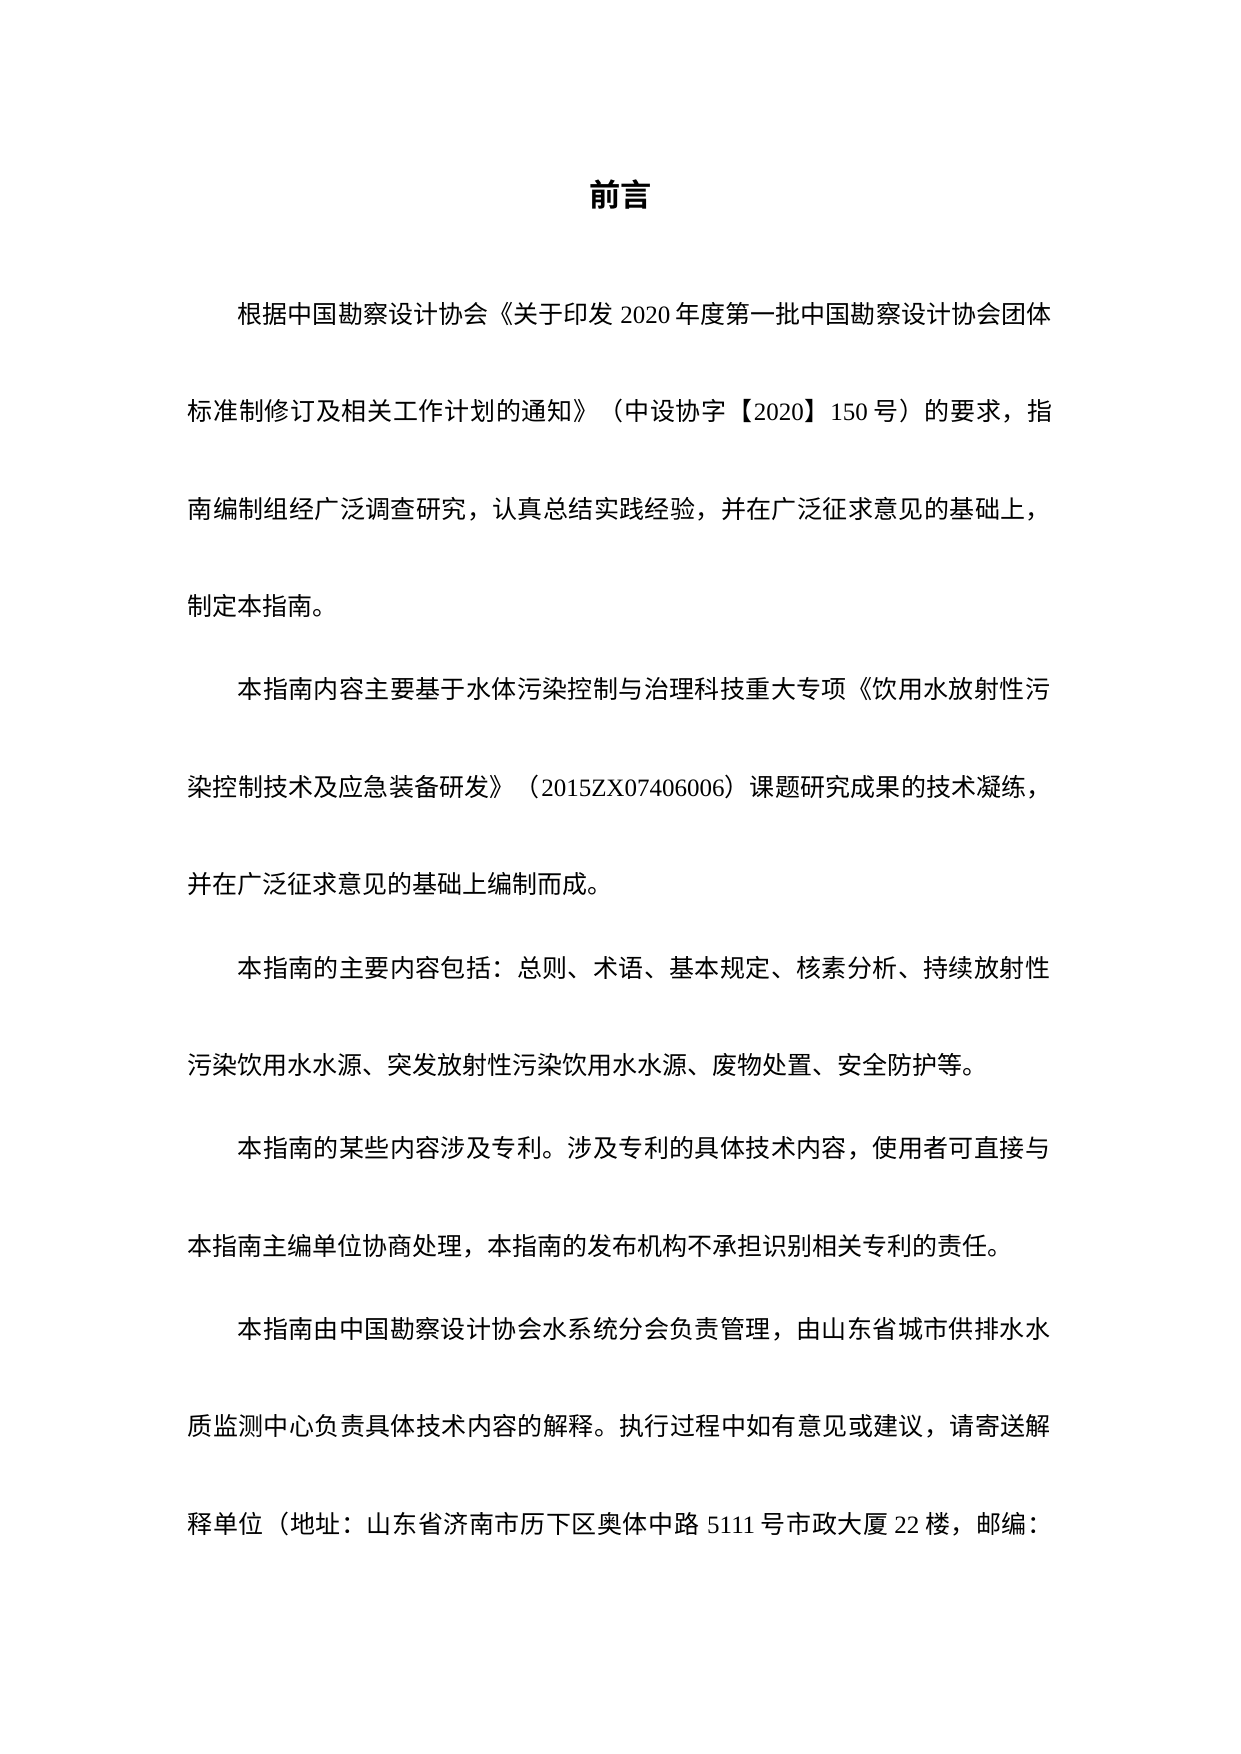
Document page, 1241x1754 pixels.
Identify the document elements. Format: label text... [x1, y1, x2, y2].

text 前言 [187, 160, 1053, 225]
text 本指南的某些内容涉及专利。涉及专利的具体技术内容，使用者可直接与本指南主编单位协商处理，本指南的发布机构不承担识别相关专利的责任。 [187, 1114, 1053, 1277]
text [187, 1295, 1053, 1555]
text 根据中国勘察设计协会《关于印发2020年度第一批中国勘察设计协会团体标准制修订及相关工作计划的通知》（中设协字【2020】150号）的要求，指南编制组经广泛调查研究，认真总结实践经验，并在广泛征求意见的基础上，制定本指南。 [187, 280, 1053, 637]
text 本指南内容主要基于水体污染控制与治理科技重大专项《饮用水放射性污染控制技术及应急装备研发》（2015ZX07406006）课题研究成果的技术凝练，并在广泛征求意见的基础上编制而成。 [187, 656, 1053, 916]
text 本指南的主要内容包括：总则、术语、基本规定、核素分析、持续放射性污染饮用水水源、突发放射性污染饮用水水源、废物处置、安全防护等。 [187, 934, 1053, 1096]
